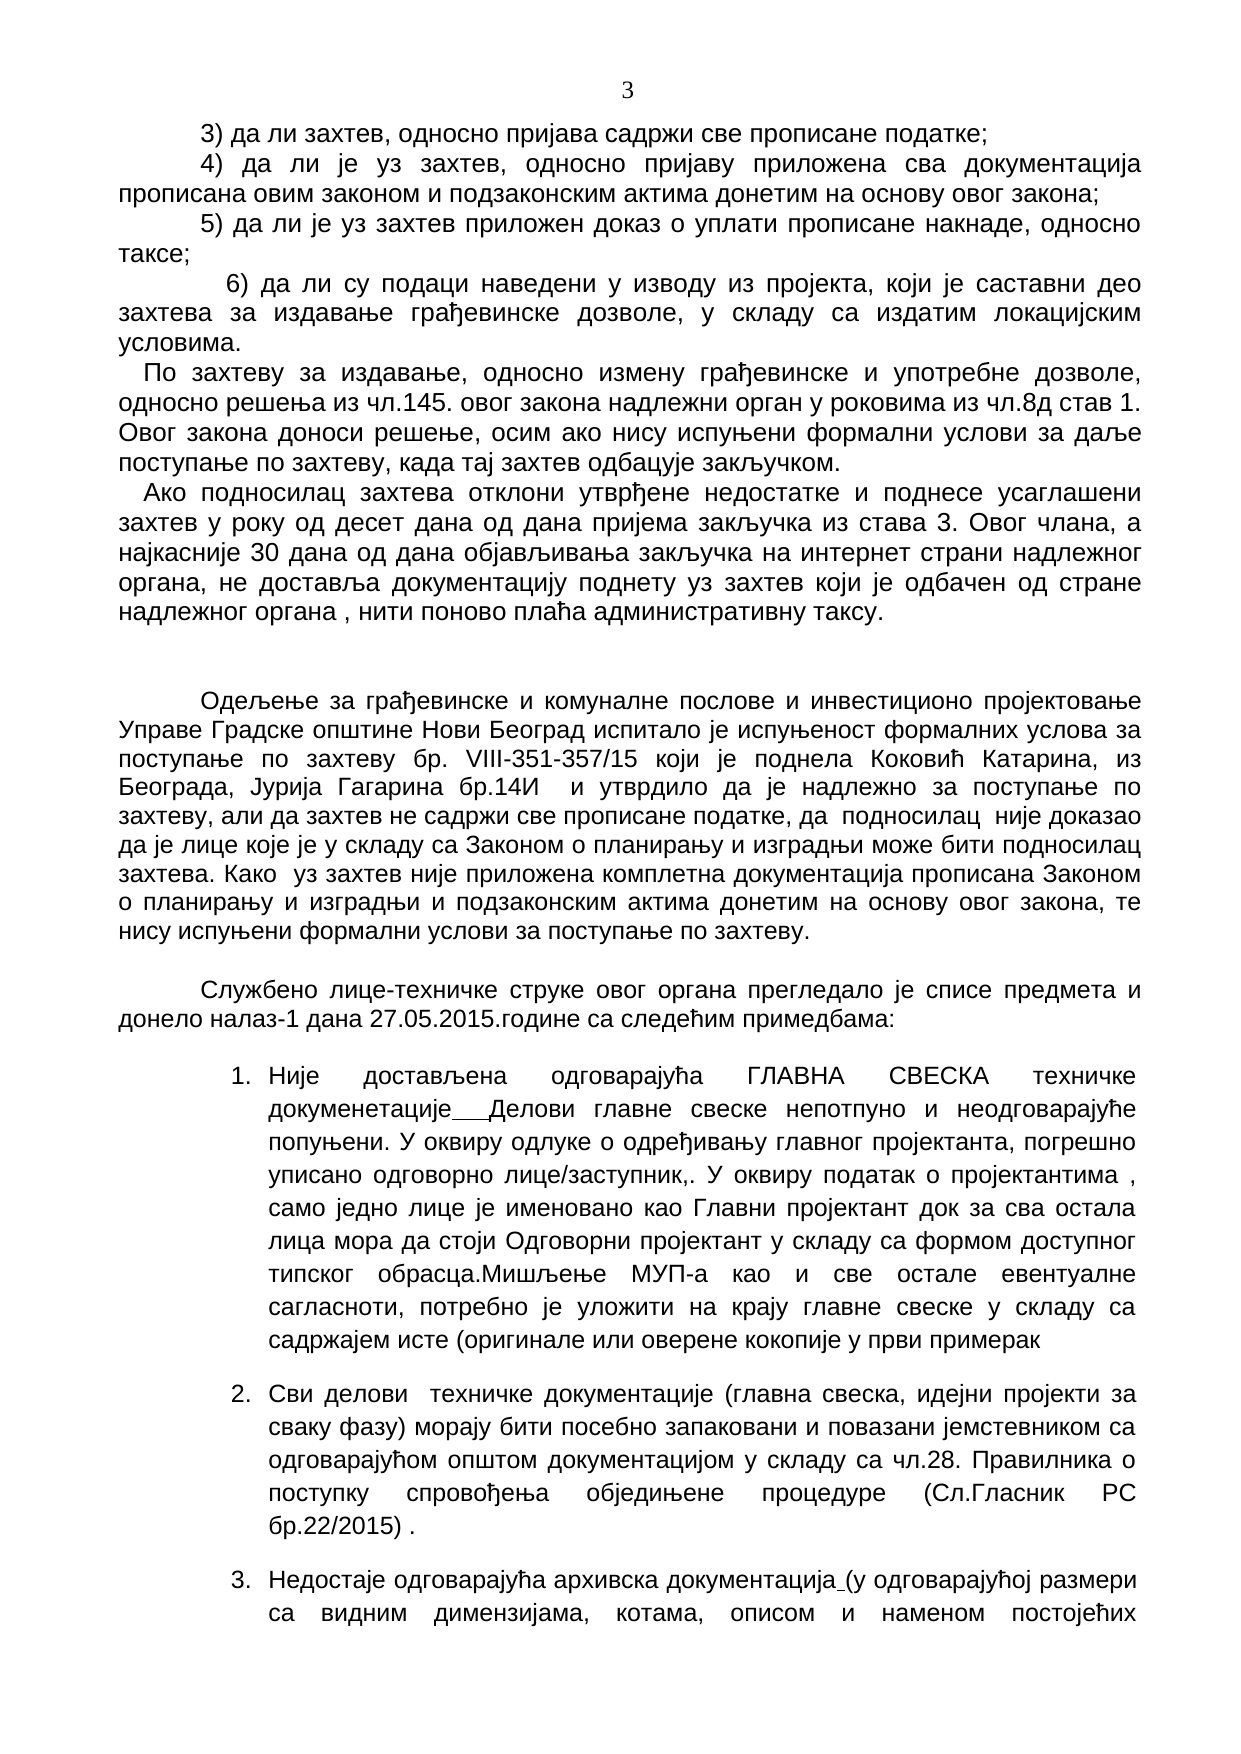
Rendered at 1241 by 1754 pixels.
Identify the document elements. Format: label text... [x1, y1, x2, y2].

text 5) да ли је уз захтев приложен доказ о уплати прописане накнаде, односно таксе; [118, 208, 1143, 268]
text Ако подносилац захтева отклони утврђене недостатке и поднесе усаглашени захтев у року од десет дана од дана пријема закључка из става 3. Овог члана, а најкасније 30 дана од дана објављивања закључка на интернет страни надлежног органа, не доставља документацију поднету уз захтев који је одбачен од стране надлежног органа , нити поново плаћа административну таксу. [118, 477, 1143, 626]
text По захтеву за издавање, односно измену грађевинске и употребне дозволе, односно решења из чл.145. овог закона надлежни орган у роковима из чл.8д став 1. Овог закона доноси решење, осим ако нису испуњени формални услови за даље поступање по захтеву, када тај захтев одбацује закључком. [118, 357, 1143, 477]
list Сви делови техничке документације (главна свеска, идејни пројекти за сваку фазу) морају бити посебно запаковани и повазани јемстевником са одговарајућом општом документацијом у складу са чл.28. Правилника о поступку спровођења обједињене процедуре (Сл.Гласник РС бр.22/2015) . [231, 1379, 1137, 1540]
text Службено лице-техничке струке овог органа прегледало је списе предмета и донело налаз-1 дана 27.05.2015.године са следећим примедбама: [118, 975, 1143, 1032]
text 4) да ли је уз захтев, односно пријаву приложена сва документација прописана овим законом и подзаконским актима донетим на основу овог закона; [118, 148, 1143, 208]
text Одељење за грађевинске и комуналне послове и инвестиционо пројектовање Управе Градске општине Нови Београд испитало је испуњеност формалних услова за поступање по захтеву бр. VIII-351-357/15 који је поднела Коковић Катарина, из Београда, Јурија Гагарина бр.14И и утврдило да је надлежно за поступање по захтеву, али да захтев не садржи све прописане податке, да подносилац није доказао да је лице које је у складу са Законом о планирању и изградњи може бити подносилац захтева. Како уз захтев није приложена комплетна документација прописана Законом о планирању и изградњи и подзаконским актима донетим на основу овог закона, те нису испуњени формални услови за поступање по захтеву. [118, 686, 1143, 945]
list Није достављена одговарајућа ГЛАВНА СВЕСКА техничке докуменетације Делови главне свеске непотпуно и неодговарајуће попуњени. У оквиру одлуке о одређивању главног пројектанта, погрешно уписано одговорно лице/заступник,. У оквиру податак о пројектантима , само једно лице је именовано као Главни пројектант док за сва остала лица мора да стоји Одговорни пројектант у складу са формом доступног типског обрасца.Мишљење МУП-а као и све остале евентуалне сагласноти, потребно је уложити на крају главне свеске у складу са садржајем исте (оригинале или оверене кокопије у први примерак [231, 1061, 1137, 1354]
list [231, 1565, 1137, 1627]
text 3) да ли захтев, односно пријава садржи све прописане податке; [175, 118, 1143, 148]
text 6) да ли су подаци наведени у изводу из пројекта, који је саставни део захтева за издавање грађевинске дозволе, у складу са издатим локацијским условима. [118, 268, 1143, 357]
